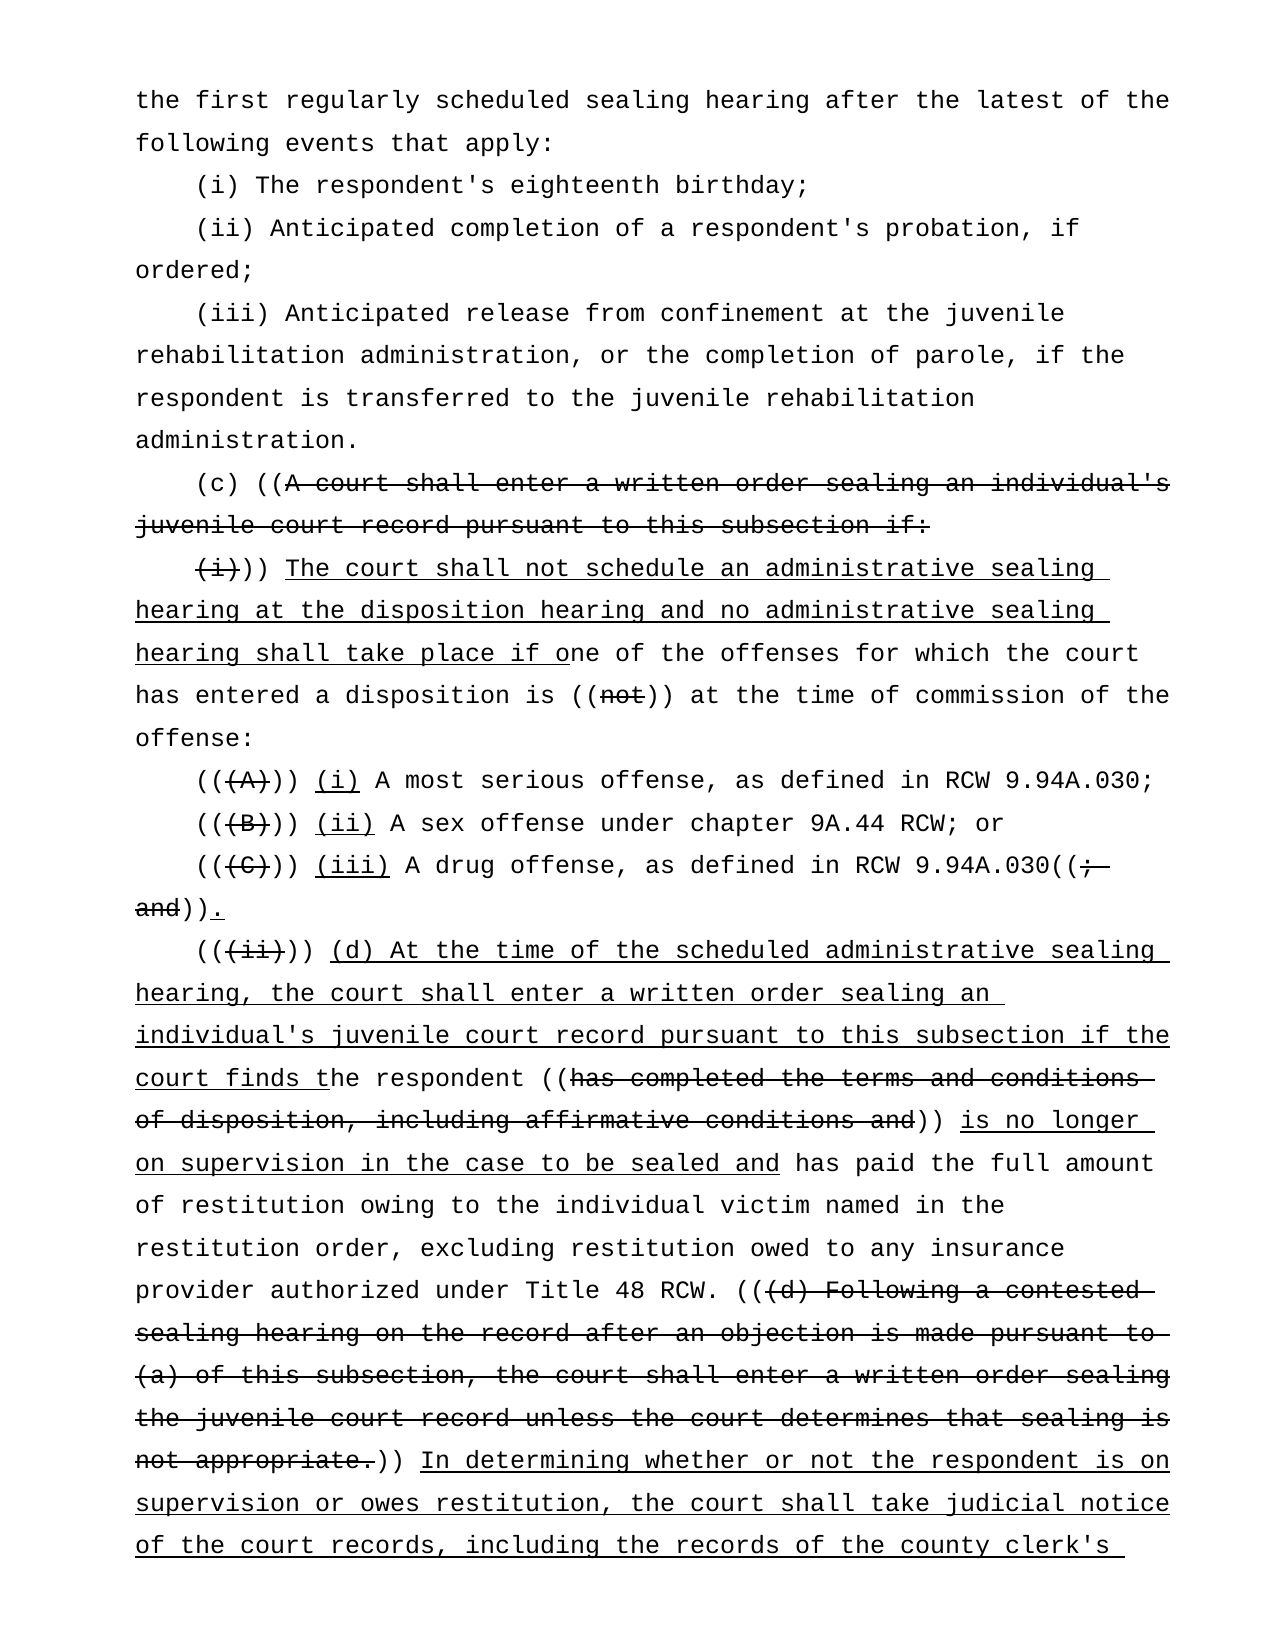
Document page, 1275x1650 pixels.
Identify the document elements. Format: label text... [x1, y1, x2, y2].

text (ii) Anticipated completion of a respondent's probation, if ordered; [135, 202, 1170, 287]
text (((A))) (i) A most serious offense, as defined in RCW 9.94A.030; [135, 755, 1170, 797]
text (i) The respondent's eighteenth birthday; [135, 160, 1170, 202]
text (((B))) (ii) A sex offense under chapter 9A.44 RCW; or [135, 797, 1170, 840]
text (i))) The court shall not schedule an administrative sealing hearing at the disposition hearing and no administrative sealing hearing shall take place if one of the offenses for which the court has entered a disposition is ((not)) at the time of commission of the offense: [135, 542, 1170, 755]
text (((C))) (iii) A drug offense, as defined in RCW 9.94A.030((; and)). [135, 840, 1170, 925]
text (c) ((A court shall enter a written order sealing an individual's juvenile court record pursuant to this subsection if: [135, 457, 1170, 542]
text (iii) Anticipated release from confinement at the juvenile rehabilitation administration, or the completion of parole, if the respondent is transferred to the juvenile rehabilitation administration. [135, 287, 1170, 457]
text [135, 75, 1170, 160]
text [135, 1515, 1170, 1562]
